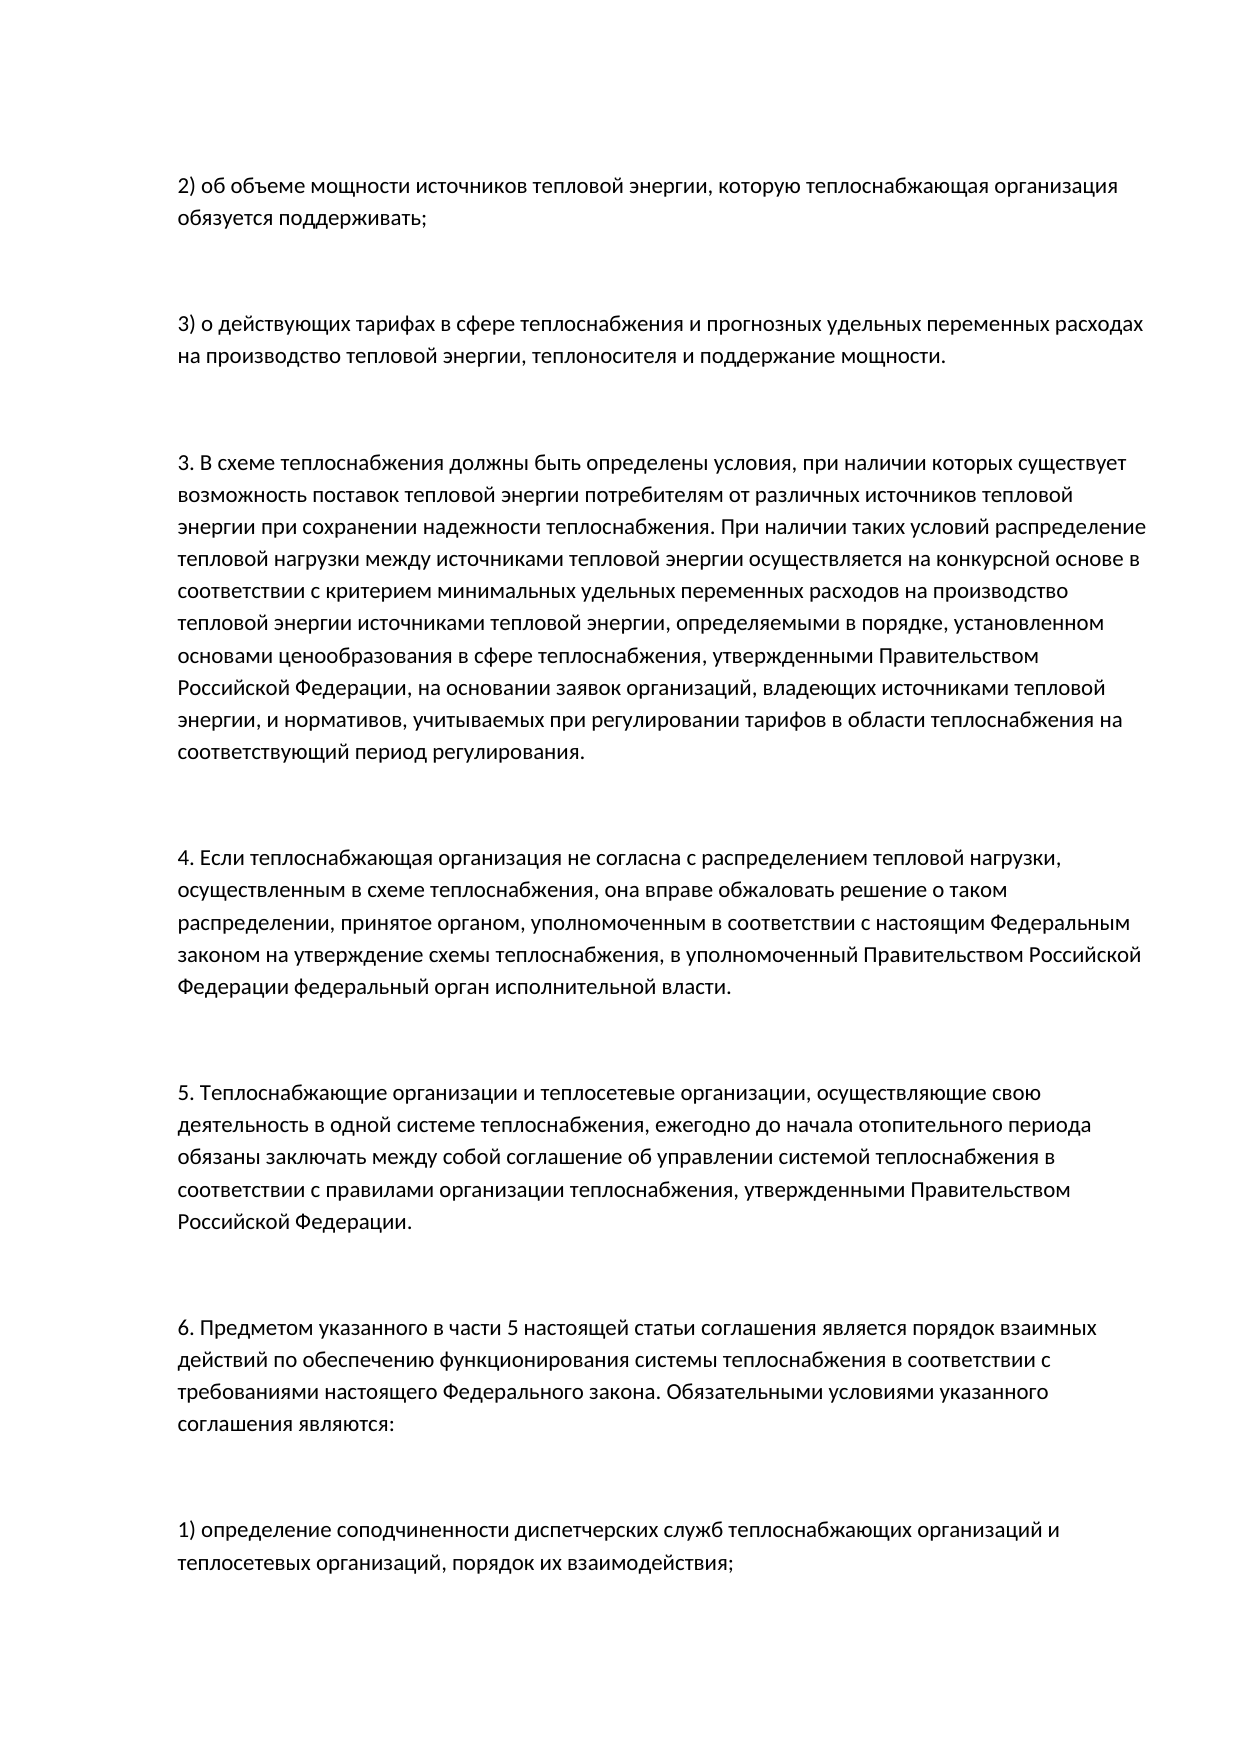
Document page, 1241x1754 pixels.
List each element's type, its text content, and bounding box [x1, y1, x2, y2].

text 3) о действующих тарифах в сфере теплоснабжения и прогнозных удельных переменных расходах на производство тепловой энергии, теплоносителя и поддержание мощности. [177, 309, 1152, 369]
text 1) определение соподчиненности диспетчерских служб теплоснабжающих организаций и теплосетевых организаций, порядок их взаимодействия; [177, 1516, 1152, 1576]
text 2) об объеме мощности источников тепловой энергии, которую теплоснабжающая организация обязуется поддерживать; [177, 171, 1152, 231]
text 6. Предметом указанного в части 5 настоящей статьи соглашения является порядок взаимных действий по обеспечению функционирования системы теплоснабжения в соответствии с требованиями настоящего Федерального закона. Обязательными условиями указанного соглашения являются: [177, 1313, 1152, 1437]
text 5. Теплоснабжающие организации и теплосетевые организации, осуществляющие свою деятельность в одной системе теплоснабжения, ежегодно до начала отопительного периода обязаны заключать между собой соглашение об управлении системой теплоснабжения в соответствии с правилами организации теплоснабжения, утвержденными Правительством Российской Федерации. [177, 1078, 1152, 1235]
text 4. Если теплоснабжающая организация не согласна с распределением тепловой нагрузки, осуществленным в схеме теплоснабжения, она вправе обжаловать решение о таком распределении, принятое органом, уполномоченным в соответствии с настоящим Федеральным законом на утверждение схемы теплоснабжения, в уполномоченный Правительством Российской Федерации федеральный орган исполнительной власти. [177, 843, 1152, 1000]
text 3. В схеме теплоснабжения должны быть определены условия, при наличии которых существует возможность поставок тепловой энергии потребителям от различных источников тепловой энергии при сохранении надежности теплоснабжения. При наличии таких условий распределение тепловой нагрузки между источниками тепловой энергии осуществляется на конкурсной основе в соответствии с критерием минимальных удельных переменных расходов на производство тепловой энергии источниками тепловой энергии, определяемыми в порядке, установленном основами ценообразования в сфере теплоснабжения, утвержденными Правительством Российской Федерации, на основании заявок организаций, владеющих источниками тепловой энергии, и нормативов, учитываемых при регулировании тарифов в области теплоснабжения на соответствующий период регулирования. [177, 448, 1152, 765]
